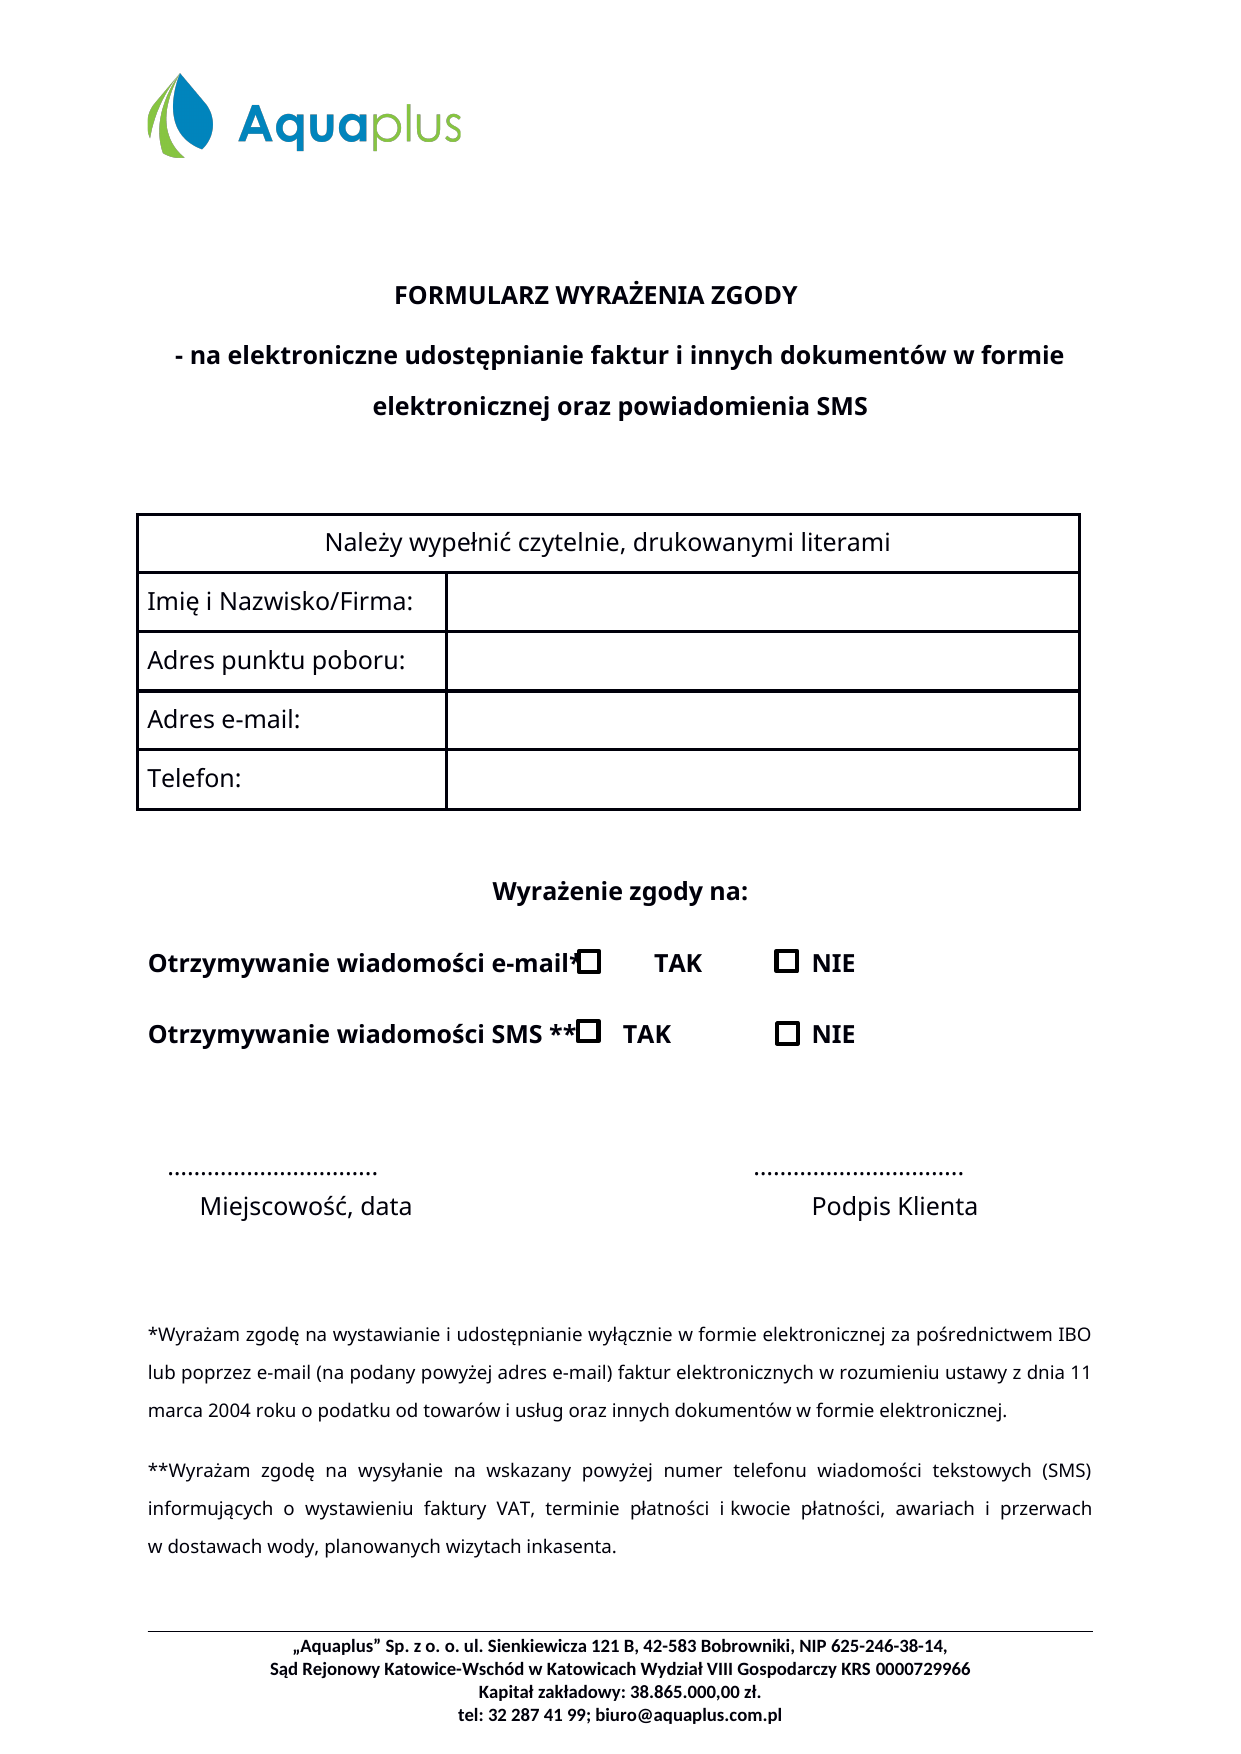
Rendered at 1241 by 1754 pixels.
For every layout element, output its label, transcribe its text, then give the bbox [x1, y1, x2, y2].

table_header Należy wypełnić czytelnie, drukowanymi literami [139, 516, 1078, 571]
table_cell [448, 633, 1078, 689]
text Miejscowość, data Podpis Klienta [148, 1188, 1093, 1222]
table_cell Telefon: [139, 751, 445, 807]
text *Wyrażam zgodę na wystawianie i udostępnianie wyłącznie w formie elektronicznej za pośrednictwem IBO lub poprzez e-mail (na podany powyżej adres e-mail) faktur elektronicznych w rozumieniu ustawy z dnia 11 marca 2004 roku o podatku od towarów i usług oraz innych dokumentów w formie elektronicznej. [148, 1321, 1093, 1423]
table_cell Adres punktu poboru: [139, 633, 445, 689]
text Wyrażenie zgody na: [148, 873, 1093, 907]
text **Wyrażam zgodę na wysyłanie na wskazany powyżej numer telefonu wiadomości tekstowych (SMS) informujących o wystawieniu faktury VAT, terminie płatności i kwocie płatności, awariach i przerwach w dostawach wody, planowanych wizytach inkasenta. [148, 1457, 1093, 1559]
table_cell Imię i Nazwisko/Firma: [139, 574, 445, 630]
text ………………………….. ………………………….. [148, 1149, 1093, 1183]
table_cell [448, 574, 1078, 630]
text Otrzymywanie wiadomości e-mail* TAK NIE [148, 945, 1093, 979]
table_cell [448, 693, 1078, 748]
picture [147, 73, 461, 158]
text Otrzymywanie wiadomości SMS ** TAK NIE [148, 1017, 1093, 1051]
text - na elektroniczne udostępnianie faktur i innych dokumentów w formie elektronicznej oraz powiadomienia SMS [148, 337, 1093, 422]
table_cell [448, 751, 1078, 807]
text FORMULARZ WYRAŻENIA ZGODY [148, 277, 1093, 311]
table_cell Adres e-mail: [139, 693, 445, 748]
